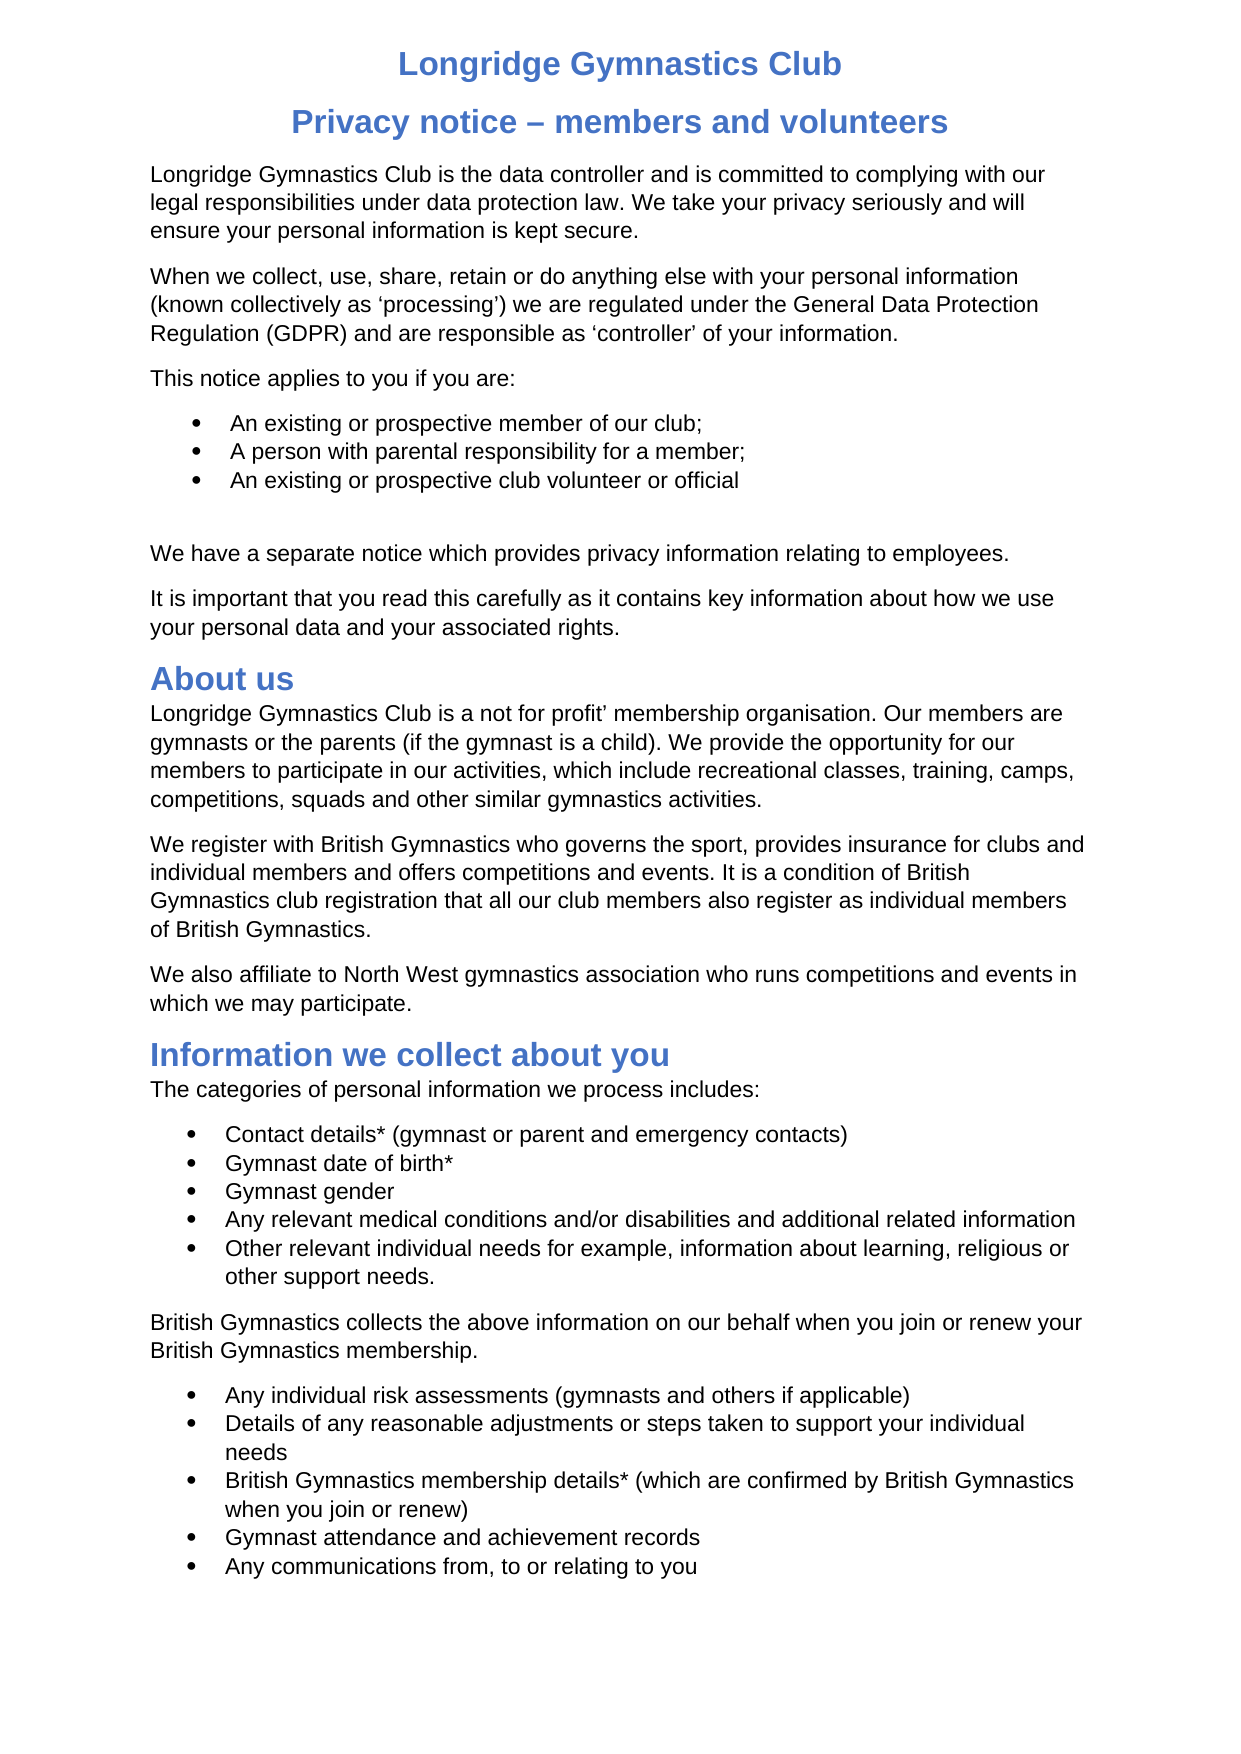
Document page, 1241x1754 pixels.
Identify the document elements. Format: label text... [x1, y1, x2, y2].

list Details of any reasonable adjustments or steps taken to support your individual needs [187, 1410, 1090, 1465]
list An existing or prospective member of our club; [192, 410, 1090, 436]
text We have a separate notice which provides privacy information relating to employees. [150, 540, 1090, 566]
text We register with British Gymnastics who governs the sport, provides insurance for clubs and individual members and offers competitions and events. It is a condition of British Gymnastics club registration that all our club members also register as individual members of British Gymnastics. [150, 831, 1090, 942]
list Any relevant medical conditions and/or disabilities and additional related information [187, 1206, 1090, 1233]
list Gymnast gender [187, 1178, 1090, 1204]
list Any communications from, to or relating to you [187, 1553, 1090, 1579]
text Longridge Gymnastics Club is a not for profit’ membership organisation. Our members are gymnasts or the parents (if the gymnast is a child). We provide the opportunity for our members to participate in our activities, which include recreational classes, training, camps, competitions, squads and other similar gymnastics activities. [150, 700, 1090, 812]
text When we collect, use, share, retain or do anything else with your personal information (known collectively as ‘processing’) we are regulated under the General Data Protection Regulation (GDPR) and are responsible as ‘controller’ of your information. [150, 263, 1090, 346]
list Any individual risk assessments (gymnasts and others if applicable) [187, 1382, 1090, 1408]
list British Gymnastics membership details* (which are confirmed by British Gymnastics when you join or renew) [187, 1467, 1090, 1522]
text Longridge Gymnastics Club is the data controller and is committed to complying with our legal responsibilities under data protection law. We take your privacy seriously and will ensure your personal information is kept secure. [150, 161, 1090, 244]
text Information we collect about you [150, 1034, 1090, 1073]
text About us [150, 659, 1090, 697]
list Contact details* (gymnast or parent and emergency contacts) [187, 1121, 1090, 1147]
list Gymnast attendance and achievement records [187, 1524, 1090, 1551]
list Other relevant individual needs for example, information about learning, religious or other support needs. [187, 1235, 1090, 1290]
text This notice applies to you if you are: [150, 364, 1090, 391]
list An existing or prospective club volunteer or official [192, 467, 1090, 493]
text Longridge Gymnastics Club [150, 44, 1090, 83]
text We also affiliate to North West gymnastics association who runs competitions and events in which we may participate. [150, 961, 1090, 1016]
text The categories of personal information we process includes: [150, 1076, 1090, 1102]
text British Gymnastics collects the above information on our behalf when you join or renew your British Gymnastics membership. [150, 1308, 1090, 1363]
list A person with parental responsibility for a member; [192, 438, 1090, 464]
list Gymnast date of birth* [187, 1149, 1090, 1176]
text Privacy notice – members and volunteers [150, 102, 1090, 141]
text It is important that you read this carefully as it contains key information about how we use your personal data and your associated rights. [150, 585, 1090, 640]
